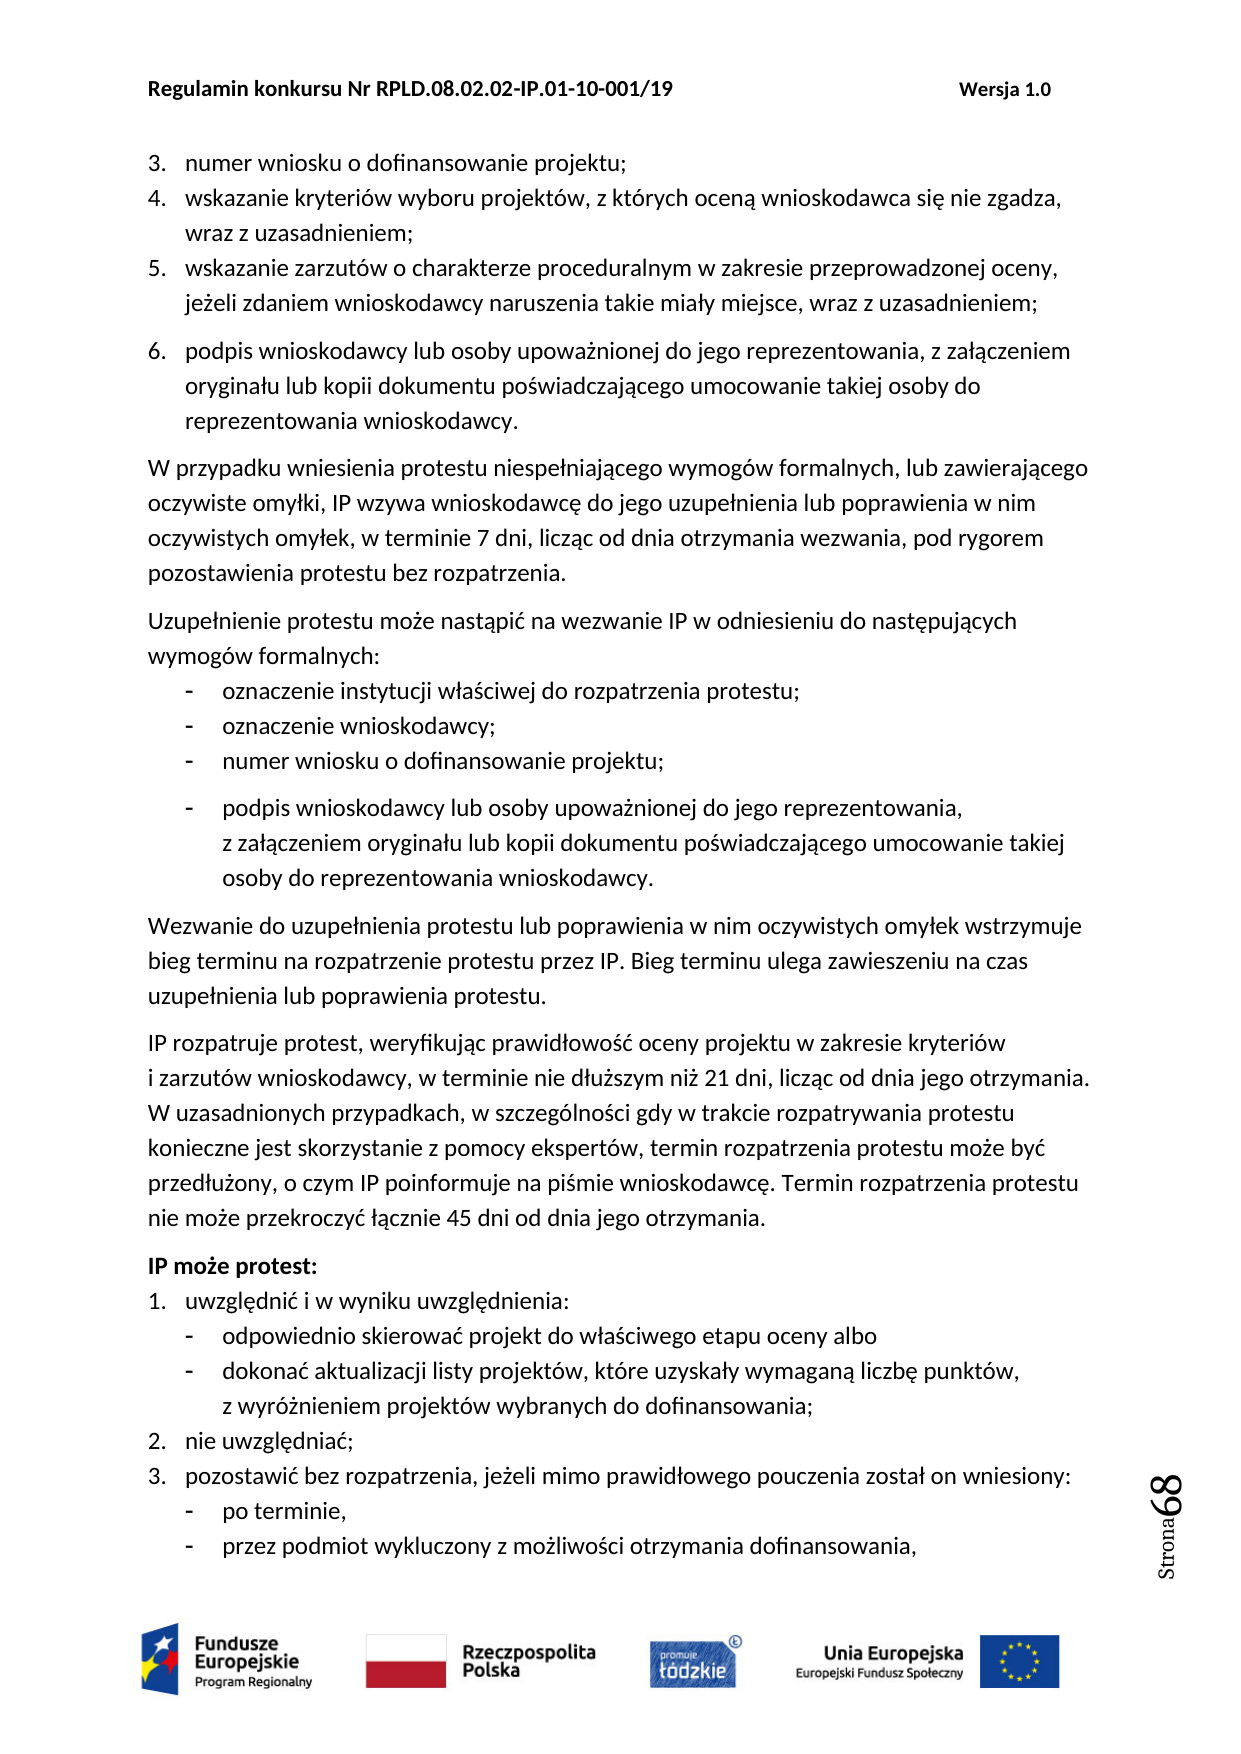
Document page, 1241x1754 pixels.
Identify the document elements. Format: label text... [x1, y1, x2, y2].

list przez podmiot wykluczony z możliwości otrzymania dofinansowania, [185, 1530, 1093, 1561]
list wskazanie kryteriów wyboru projektów, z których oceną wnioskodawca się nie zgadza, wraz z uzasadnieniem; [148, 183, 1093, 248]
list numer wniosku o dofinansowanie projektu; [148, 148, 1093, 178]
list podpis wnioskodawcy lub osoby upoważnionej do jego reprezentowania, z załączeniem oryginału lub kopii dokumentu poświadczającego umocowanie takiej osoby do reprezentowania wnioskodawcy. [148, 335, 1093, 436]
text Uzupełnienie protestu może nastąpić na wezwanie IP w odniesieniu do następujących wymogów formalnych: [148, 605, 1093, 671]
text W przypadku wniesienia protestu niespełniającego wymogów formalnych, lub zawierającego oczywiste omyłki, IP wzywa wnioskodawcę do jego uzupełnienia lub poprawienia w nim oczywistych omyłek, w terminie 7 dni, licząc od dnia otrzymania wezwania, pod rygorem pozostawienia protestu bez rozpatrzenia. [148, 453, 1093, 588]
list nie uwzględniać; [148, 1425, 1093, 1456]
list uwzględnić i w wyniku uwzględnienia: [148, 1285, 1093, 1316]
text Wezwanie do uzupełnienia protestu lub poprawienia w nim oczywistych omyłek wstrzymuje bieg terminu na rozpatrzenie protestu przez IP. Bieg terminu ulega zawieszeniu na czas uzupełnienia lub poprawienia protestu. [148, 910, 1093, 1011]
list podpis wnioskodawcy lub osoby upoważnionej do jego reprezentowania, z załączeniem oryginału lub kopii dokumentu poświadczającego umocowanie takiej osoby do reprezentowania wnioskodawcy. [185, 793, 1093, 893]
list po terminie, [185, 1495, 1093, 1526]
picture [53, 1561, 1105, 1751]
list odpowiednio skierować projekt do właściwego etapu oceny albo [185, 1320, 1093, 1351]
list oznaczenie instytucji właściwej do rozpatrzenia protestu; [185, 675, 1093, 706]
list numer wniosku o dofinansowanie projektu; [185, 745, 1093, 776]
list oznaczenie wnioskodawcy; [185, 710, 1093, 741]
list pozostawić bez rozpatrzenia, jeżeli mimo prawidłowego pouczenia został on wniesiony: [148, 1460, 1093, 1491]
list dokonać aktualizacji listy projektów, które uzyskały wymaganą liczbę punktów, z wyróżnieniem projektów wybranych do dofinansowania; [185, 1355, 1093, 1421]
text IP rozpatruje protest, weryfikując prawidłowość oceny projektu w zakresie kryteriów i zarzutów wnioskodawcy, w terminie nie dłuższym niż 21 dni, licząc od dnia jego otrzymania. W uzasadnionych przypadkach, w szczególności gdy w trakcie rozpatrywania protestu konieczne jest skorzystanie z pomocy ekspertów, termin rozpatrzenia protestu może być przedłużony, o czym IP poinformuje na piśmie wnioskodawcę. Termin rozpatrzenia protestu nie może przekroczyć łącznie 45 dni od dnia jego otrzymania. [148, 1028, 1093, 1233]
text IP może protest: [148, 1250, 1093, 1281]
list wskazanie zarzutów o charakterze proceduralnym w zakresie przeprowadzonej oceny, jeżeli zdaniem wnioskodawcy naruszenia takie miały miejsce, wraz z uzasadnieniem; [148, 253, 1093, 318]
